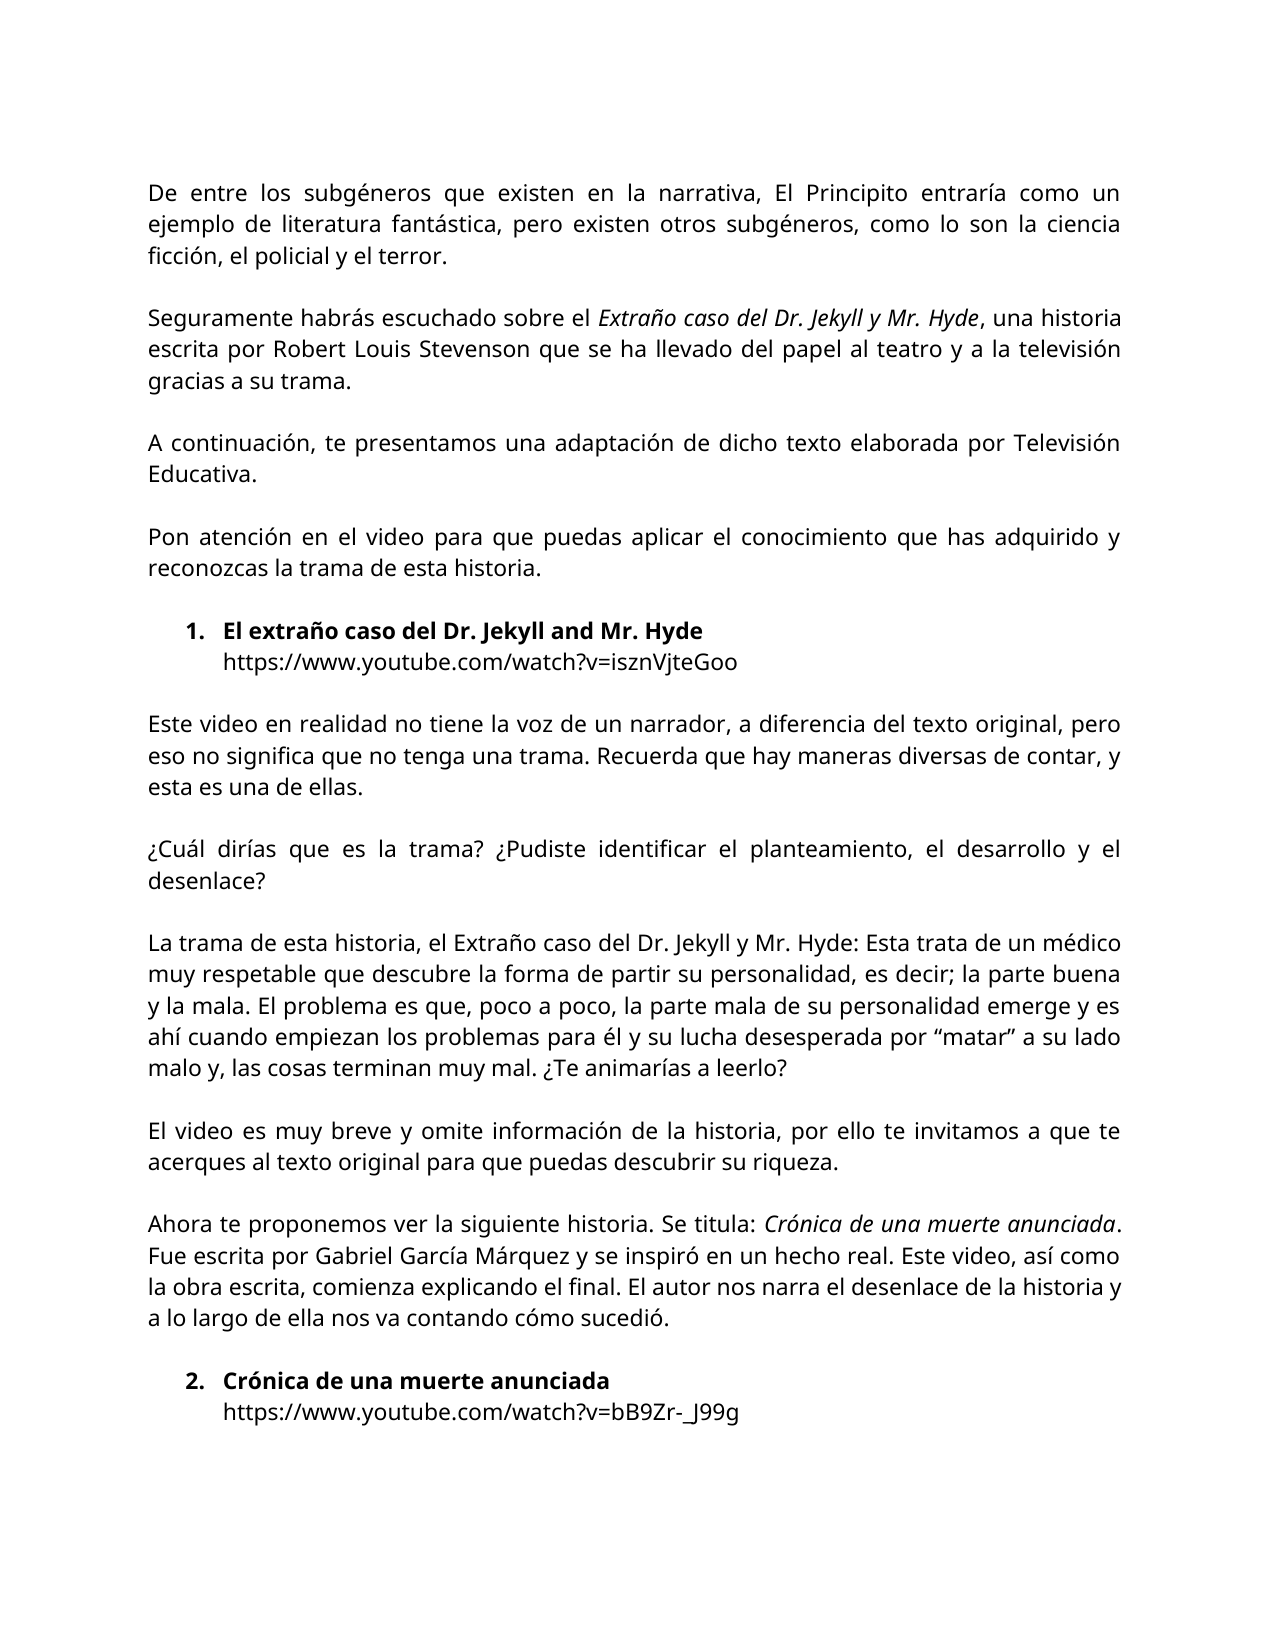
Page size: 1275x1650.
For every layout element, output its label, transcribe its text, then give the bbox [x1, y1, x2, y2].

text El video es muy breve y omite información de la historia, por ello te invitamos a que te acerques al texto original para que puedas descubrir su riqueza. [148, 1115, 1122, 1177]
text Seguramente habrás escuchado sobre el Extraño caso del Dr. Jekyll y Mr. Hyde, una historia escrita por Robert Louis Stevenson que se ha llevado del papel al teatro y a la televisión gracias a su trama. [148, 302, 1122, 396]
list https://www.youtube.com/watch?v=isznVjteGoo [223, 646, 1122, 677]
list El extraño caso del Dr. Jekyll and Mr. Hyde [185, 615, 1122, 646]
text ¿Cuál dirías que es la trama? ¿Pudiste identificar el planteamiento, el desarrollo y el desenlace? [148, 833, 1122, 896]
list Crónica de una muerte anunciada [185, 1365, 1122, 1396]
text Este video en realidad no tiene la voz de un narrador, a diferencia del texto original, pero eso no significa que no tenga una trama. Recuerda que hay maneras diversas de contar, y esta es una de ellas. [148, 708, 1122, 802]
text De entre los subgéneros que existen en la narrativa, El Principito entraría como un ejemplo de literatura fantástica, pero existen otros subgéneros, como lo son la ciencia ficción, el policial y el terror. [148, 177, 1122, 271]
text Ahora te proponemos ver la siguiente historia. Se titula: Crónica de una muerte anunciada. Fue escrita por Gabriel García Márquez y se inspiró en un hecho real. Este video, así como la obra escrita, comienza explicando el final. El autor nos narra el desenlace de la historia y a lo largo de ella nos va contando cómo sucedió. [148, 1208, 1122, 1333]
text La trama de esta historia, el Extraño caso del Dr. Jekyll y Mr. Hyde: Esta trata de un médico muy respetable que descubre la forma de partir su personalidad, es decir; la parte buena y la mala. El problema es que, poco a poco, la parte mala de su personalidad emerge y es ahí cuando empiezan los problemas para él y su lucha desesperada por “matar” a su lado malo y, las cosas terminan muy mal. ¿Te animarías a leerlo? [148, 927, 1122, 1083]
list https://www.youtube.com/watch?v=bB9Zr-_J99g [223, 1396, 1122, 1427]
text Pon atención en el video para que puedas aplicar el conocimiento que has adquirido y reconozcas la trama de esta historia. [148, 521, 1122, 583]
text A continuación, te presentamos una adaptación de dicho texto elaborada por Televisión Educativa. [148, 427, 1122, 490]
